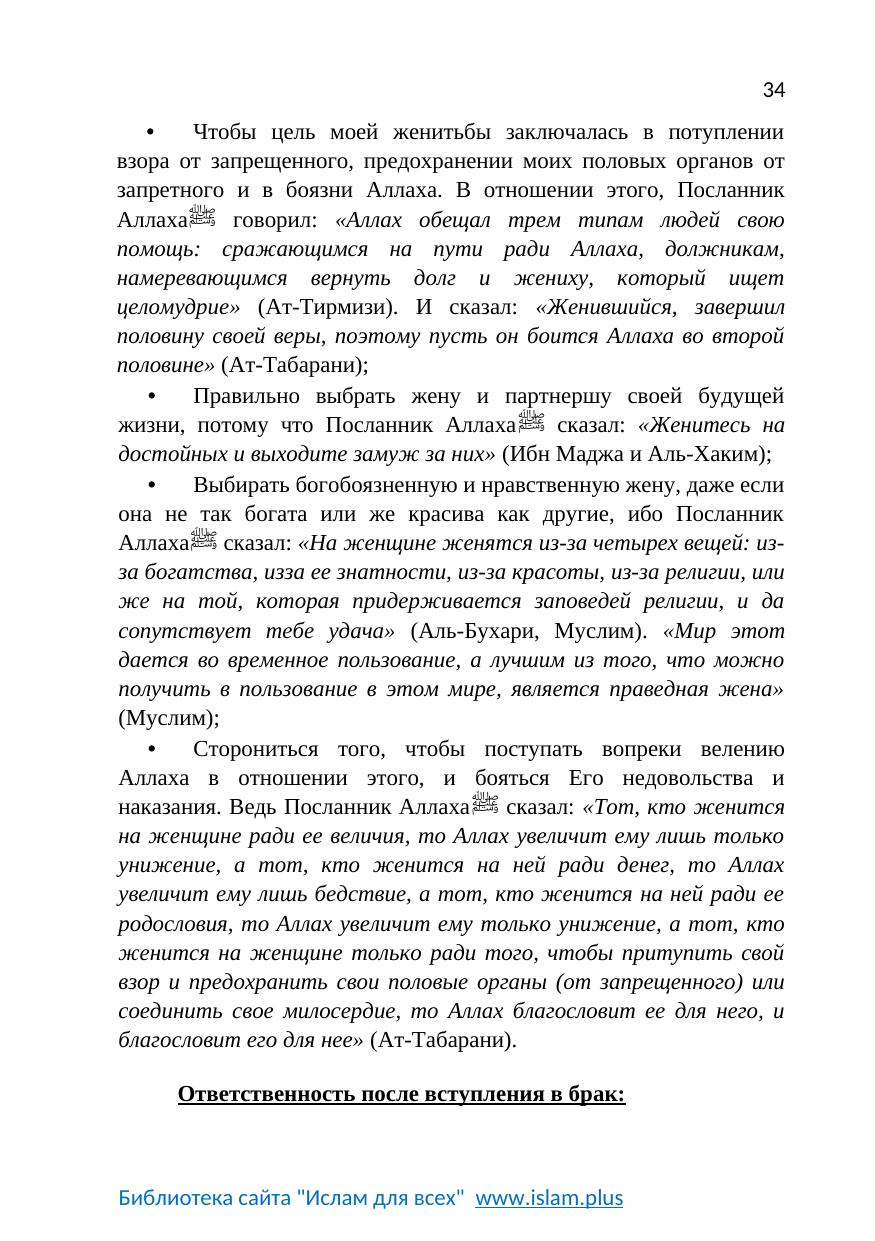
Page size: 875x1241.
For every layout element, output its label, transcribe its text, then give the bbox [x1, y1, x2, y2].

list Правильно выбрать жену и партнершу своей будущей жизни, потому что Посланник Аллахаﷺ сказал: «Женитесь на достойных и выходите замуж за них» (Ибн Маджа и Аль-Хаким); [118, 382, 785, 467]
list Сторониться того, чтобы поступать вопреки велению Аллаха в отношении этого, и бояться Его недовольства и наказания. Ведь Посланник Аллахаﷺ сказал: «Тот, кто женится на женщине ради ее величия, то Аллах увеличит ему лишь только унижение, а тот, кто женится на ней ради денег, то Аллах увеличит ему лишь бедствие, а тот, кто женится на ней ради ее родословия, то Аллах увеличит ему только унижение, а тот, кто женится на женщине только ради того, чтобы притупить свой взор и предохранить свои половые органы (от запрещенного) или соединить свое милосердие, то Аллах благословит ее для него, и благословит его для нее» (Ат-Табарани). [118, 734, 785, 1053]
text Ответственность после вступления в брак: [177, 1080, 780, 1107]
list Выбирать богобоязненную и нравственную жену, даже если она не так богата или же красива как другие, ибо Посланник Аллахаﷺ сказал: «На женщине женятся из-за четырех вещей: из-за богатства, изза ее знатности, из-за красоты, из-за религии, или же на той, которая придерживается заповедей религии, и да сопутствует тебе удача» (Аль-Бухари, Муслим). «Мир этот дается во временное пользование, а лучшим из того, что можно получить в пользование в этом мире, является праведная жена» (Муслим); [118, 471, 785, 731]
list Чтобы цель моей женитьбы заключалась в потуплении взора от запрещенного, предохранении моих половых органов от запретного и в боязни Аллаха. В отношении этого, Посланник Аллахаﷺ говорил: «Аллах обещал трем типам людей свою помощь: сражающимся на пути ради Аллаха, должникам, намеревающимся вернуть долг и жениху, который ищет целомудрие» (Ат-Тирмизи). И сказал: «Женившийся, завершил половину своей веры, поэтому пусть он боится Аллаха во второй половине» (Ат-Табарани); [117, 118, 785, 378]
